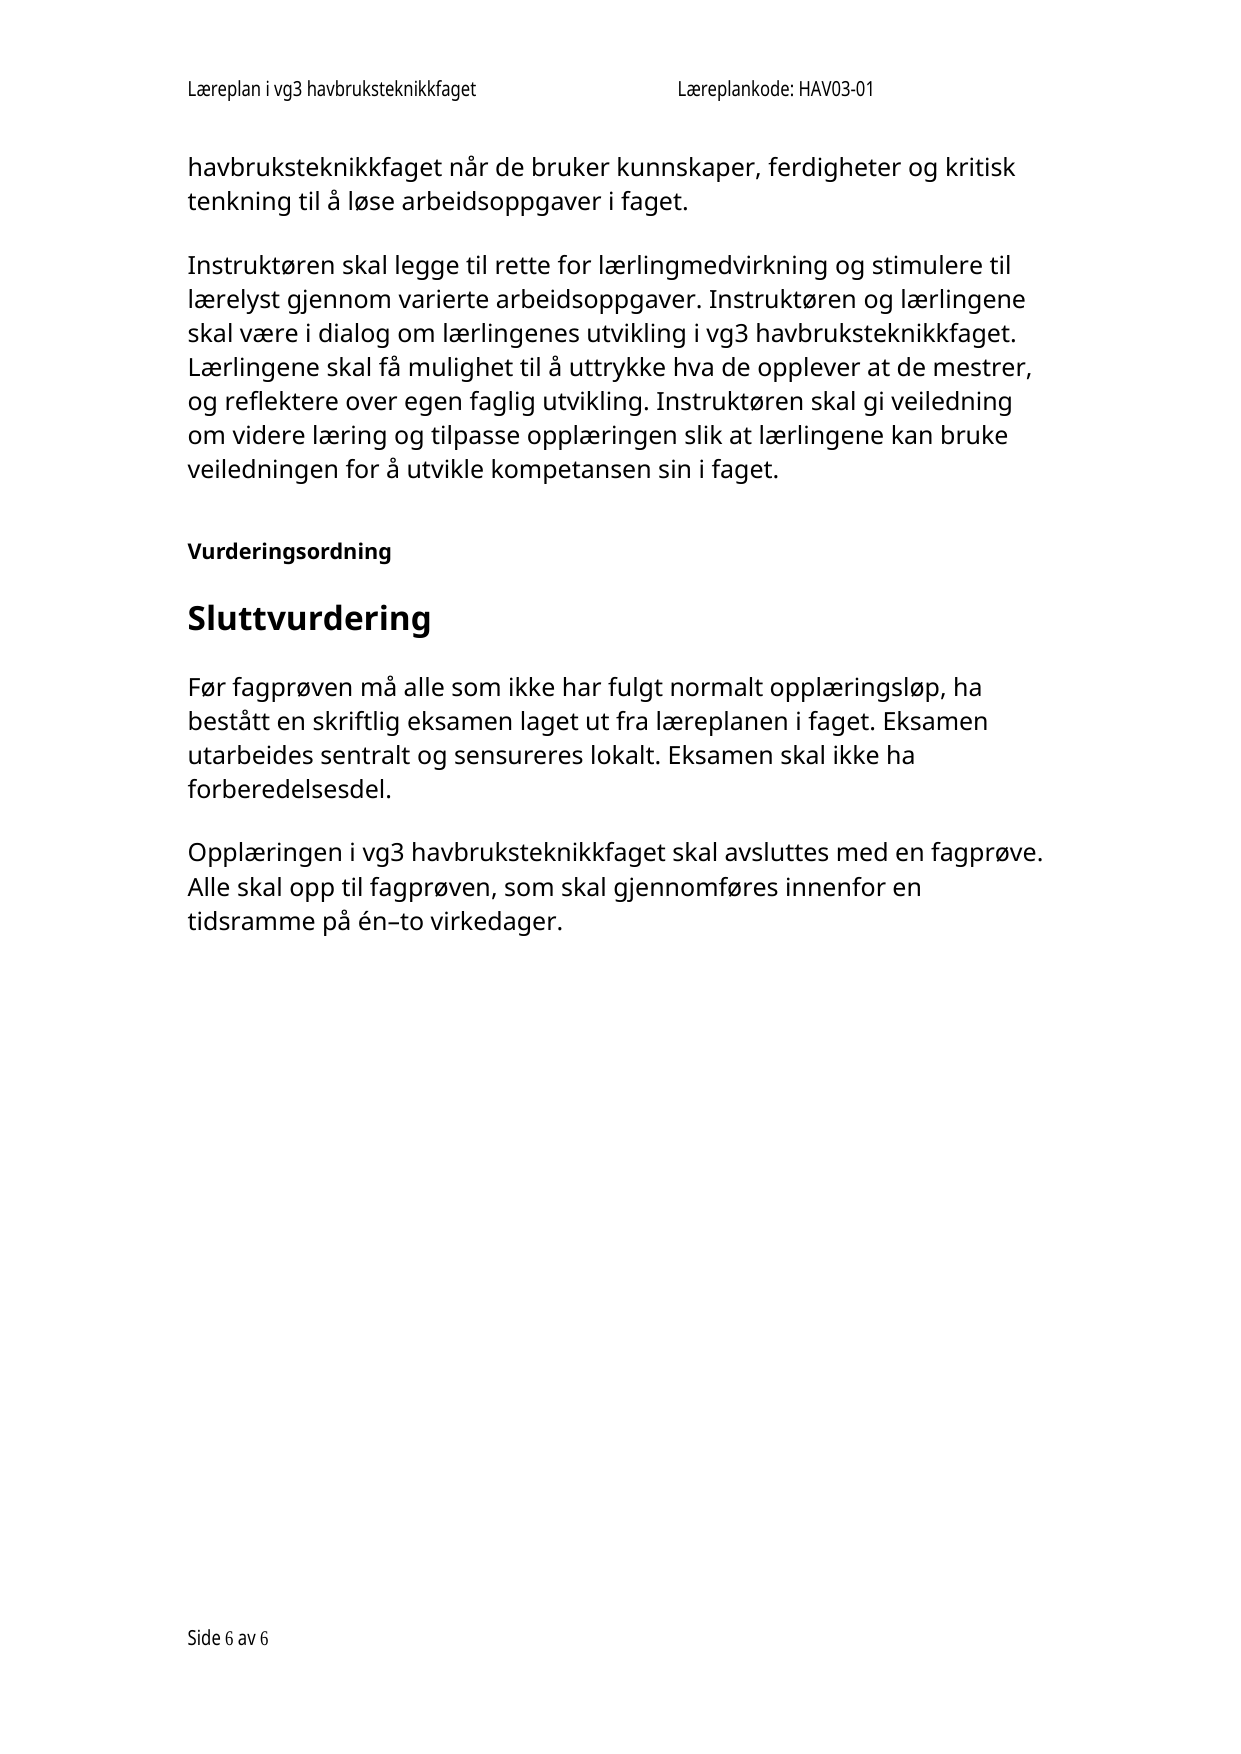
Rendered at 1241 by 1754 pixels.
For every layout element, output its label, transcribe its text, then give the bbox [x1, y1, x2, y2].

subtitle Sluttvurdering [187, 595, 1053, 641]
text Instruktøren skal legge til rette for lærlingmedvirkning og stimulere til lærelyst gjennom varierte arbeidsoppgaver. Instruktøren og lærlingene skal være i dialog om lærlingenes utvikling i vg3 havbruksteknikkfaget. Lærlingene skal få mulighet til å uttrykke hva de opplever at de mestrer, og reflektere over egen faglig utvikling. Instruktøren skal gi veiledning om videre læring og tilpasse opplæringen slik at lærlingene kan bruke veiledningen for å utvikle kompetansen sin i faget. [187, 247, 1053, 486]
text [187, 150, 1053, 218]
text Opplæringen i vg3 havbruksteknikkfaget skal avsluttes med en fagprøve. Alle skal opp til fagprøven, som skal gjennomføres innenfor en tidsramme på én–to virkedager. [187, 835, 1053, 937]
subtitle Vurderingsordning [187, 515, 1053, 566]
text Før fagprøven må alle som ikke har fulgt normalt opplæringsløp, ha bestått en skriftlig eksamen laget ut fra læreplanen i faget. Eksamen utarbeides sentralt og sensureres lokalt. Eksamen skal ikke ha forberedelsesdel. [187, 670, 1053, 806]
